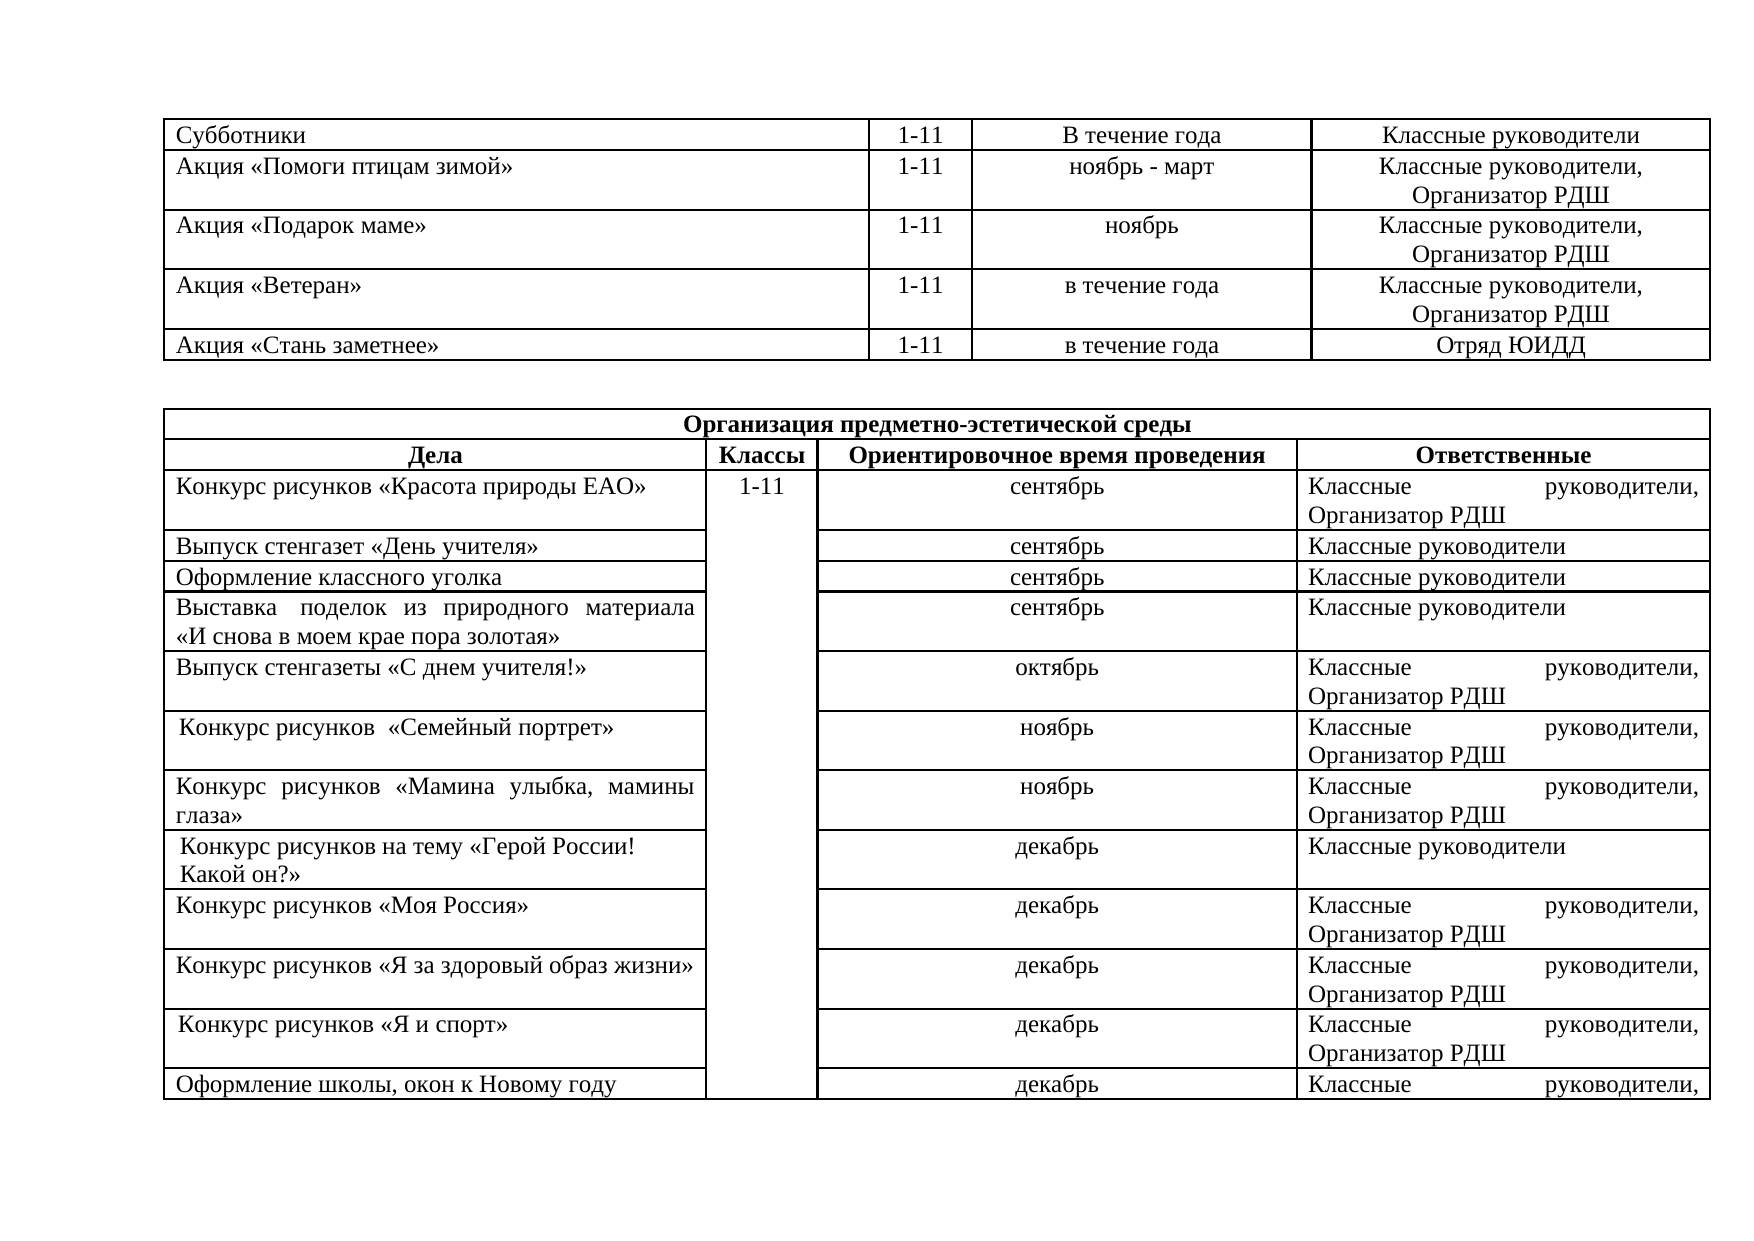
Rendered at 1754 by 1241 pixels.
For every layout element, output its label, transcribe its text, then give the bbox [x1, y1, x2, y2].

table_cell Классные руководители [1298, 531, 1709, 559]
table_cell Классные руководители, Организатор РДШ [1298, 771, 1709, 829]
table_cell Классные руководители [1298, 593, 1709, 650]
table_cell Отряд ЮИДД [1313, 330, 1709, 358]
table_cell Классные руководители [1298, 831, 1709, 888]
table_cell Акция «Помоги птицам зимой» [165, 151, 868, 208]
table_cell Конкурс рисунков на тему «Герой России! Какой он?» [165, 831, 705, 888]
table_cell Дела [165, 440, 705, 469]
table_cell ноябрь - март [973, 151, 1310, 208]
table_cell 1-11 [870, 120, 971, 149]
table_cell декабрь [819, 831, 1296, 888]
table_cell декабрь [819, 950, 1296, 1007]
table_cell в течение года [973, 270, 1310, 328]
table_cell сентябрь [819, 593, 1296, 650]
table_cell декабрь [819, 1010, 1296, 1067]
table_cell Конкурс рисунков «Моя Россия» [165, 890, 705, 948]
table_cell Классные руководители, Организатор РДШ [1298, 471, 1709, 529]
table_cell В течение года [973, 120, 1310, 149]
table_cell ноябрь [819, 712, 1296, 769]
table_cell Классные руководители, Организатор РДШ [1298, 652, 1709, 709]
table_cell Классные руководители, Организатор РДШ [1298, 890, 1709, 948]
table_cell Классные руководители, Организатор РДШ [1313, 270, 1709, 328]
table_cell сентябрь [819, 562, 1296, 590]
table_cell Классные руководители, Организатор РДШ [1298, 1010, 1709, 1067]
table_cell Ответственные [1298, 440, 1709, 469]
table_cell декабрь [819, 890, 1296, 948]
table_cell Выпуск стенгазеты «С днем учителя!» [165, 652, 705, 709]
table_cell Конкурс рисунков «Красота природы ЕАО» [165, 471, 705, 529]
table_cell Конкурс рисунков «Мамина улыбка, мамины глаза» [165, 771, 705, 829]
table_cell в течение года [973, 330, 1310, 358]
table_cell ноябрь [819, 771, 1296, 829]
table_cell Ориентировочное время проведения [819, 440, 1296, 469]
table_cell Классные руководители [1313, 120, 1709, 149]
table_cell Классные руководители [1298, 562, 1709, 590]
table_cell 1-11 [870, 151, 971, 208]
table_cell Конкурс рисунков «Семейный портрет» [165, 712, 705, 769]
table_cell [1298, 1069, 1709, 1098]
table_cell Конкурс рисунков «Я и спорт» [165, 1010, 705, 1067]
table_cell сентябрь [819, 471, 1296, 529]
table_cell сентябрь [819, 531, 1296, 559]
table_cell октябрь [819, 652, 1296, 709]
table_cell Классные руководители, Организатор РДШ [1313, 151, 1709, 208]
table_cell Выпуск стенгазет «День учителя» [165, 531, 705, 559]
table_cell Классные руководители, Организатор РДШ [1298, 712, 1709, 769]
table_cell 1-11 [870, 270, 971, 328]
table_cell 1-11 [870, 330, 971, 358]
table_cell Акция «Подарок маме» [165, 211, 868, 268]
table_cell Субботники [165, 120, 868, 149]
table_cell Классы [707, 440, 816, 469]
table_cell Конкурс рисунков «Я за здоровый образ жизни» [165, 950, 705, 1007]
table_cell 1-11 [707, 471, 816, 1098]
table_cell Классные руководители, Организатор РДШ [1313, 211, 1709, 268]
table_header Организация предметно-эстетической среды [165, 410, 1709, 438]
table_cell Акция «Стань заметнее» [165, 330, 868, 358]
table_cell Классные руководители, Организатор РДШ [1298, 950, 1709, 1007]
table_cell 1-11 [870, 211, 971, 268]
table_cell декабрь [819, 1069, 1296, 1098]
table_cell Акция «Ветеран» [165, 270, 868, 328]
table_cell ноябрь [973, 211, 1310, 268]
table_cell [165, 1069, 705, 1098]
table_cell Оформление классного уголка [165, 562, 705, 590]
table_cell Выставка поделок из природного материала «И снова в моем крае пора золотая» [165, 593, 705, 650]
